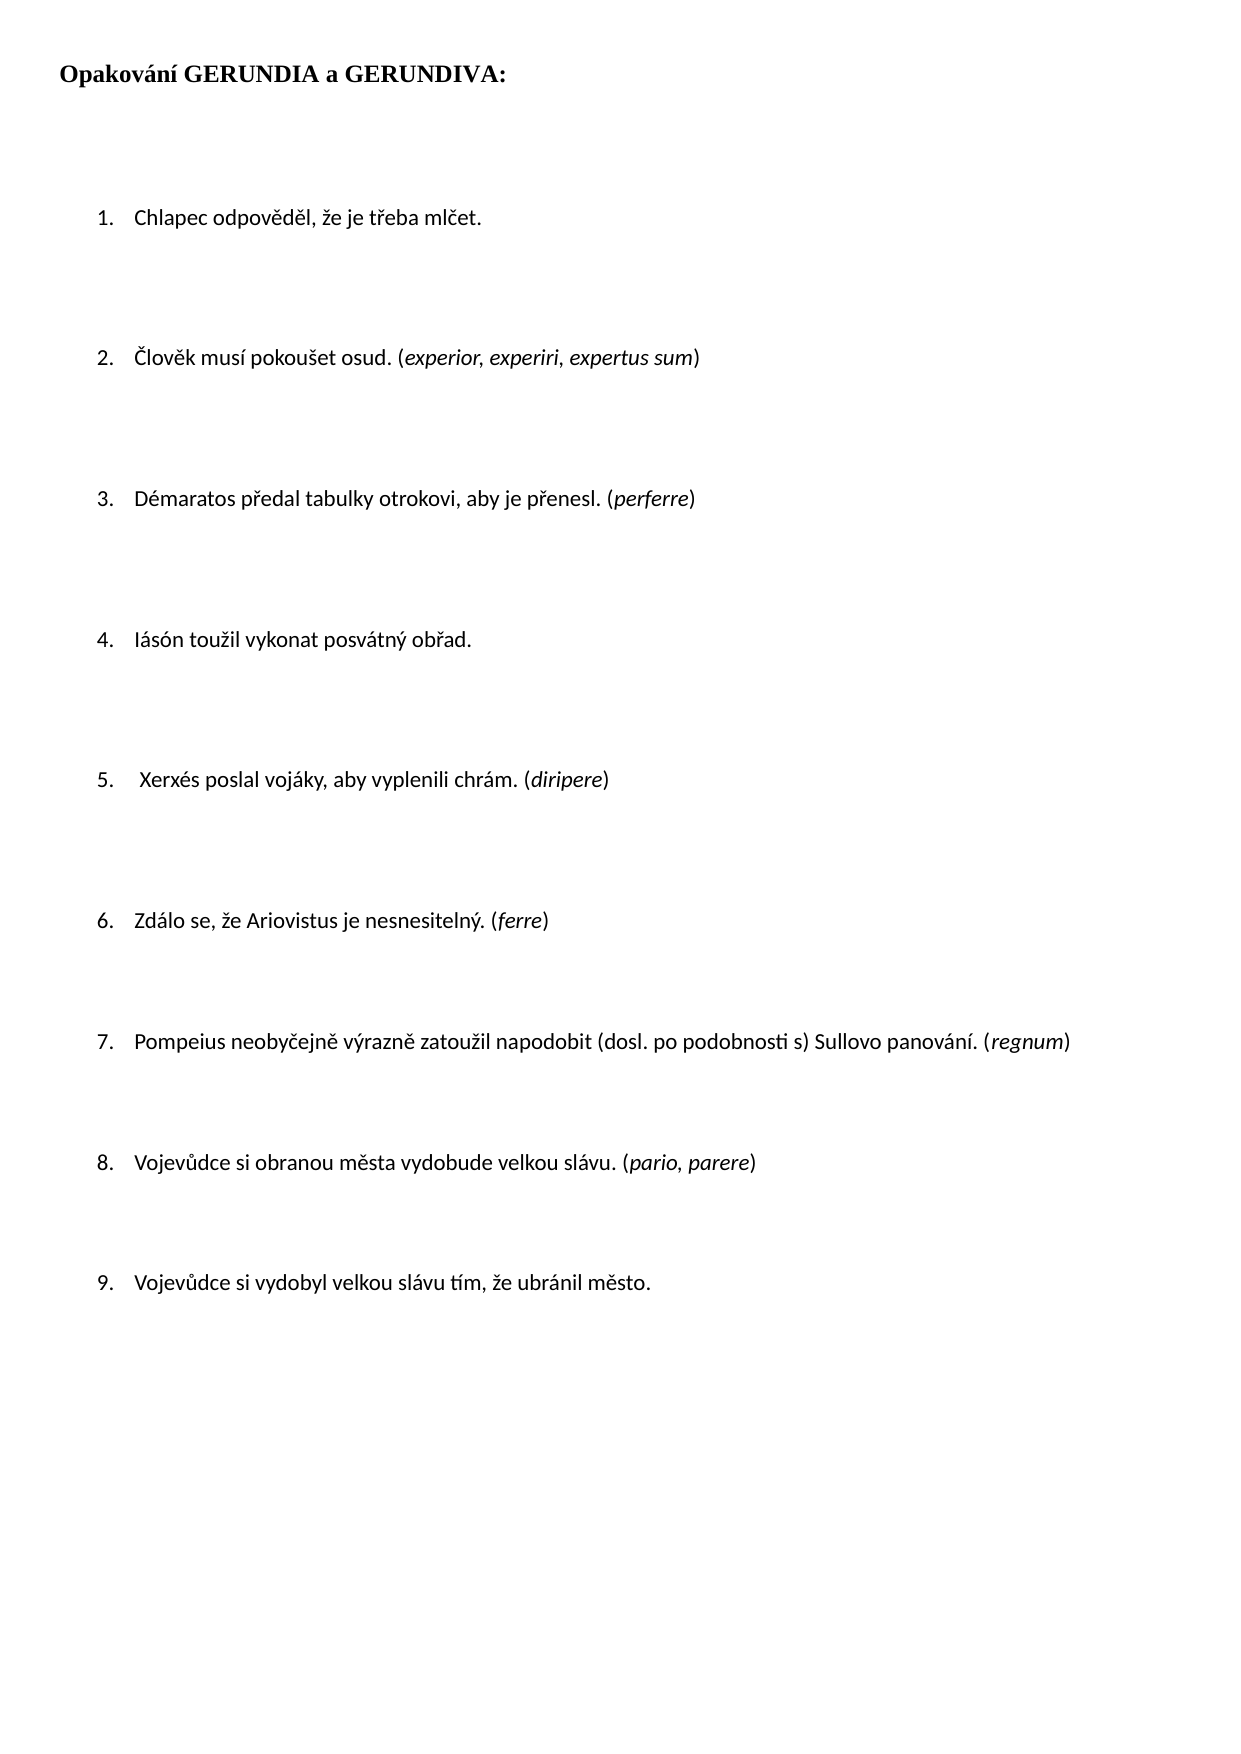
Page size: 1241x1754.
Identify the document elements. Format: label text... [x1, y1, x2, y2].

list Démaratos předal tabulky otrokovi, aby je přenesl. (perferre) [97, 484, 1181, 512]
list Iásón toužil vykonat posvátný obřad. [97, 625, 1181, 653]
list Vojevůdce si obranou města vydobude velkou slávu. (pario, parere) [97, 1148, 1181, 1176]
list Xerxés poslal vojáky, aby vyplenili chrám. (diripere) [97, 765, 1181, 793]
list Pompeius neobyčejně výrazně zatoužil napodobit (dosl. po podobnosti s) Sullovo panování. (regnum) [97, 1027, 1181, 1055]
list Chlapec odpověděl, že je třeba mlčet. [97, 203, 1181, 231]
list Člověk musí pokoušet osud. (experior, experiri, expertus sum) [97, 343, 1181, 371]
list Zdálo se, že Ariovistus je nesnesitelný. (ferre) [97, 906, 1181, 934]
text Opakování GERUNDIA a GERUNDIVA: [59, 59, 1181, 88]
list Vojevůdce si vydobyl velkou slávu tím, že ubránil město. [97, 1268, 1181, 1296]
